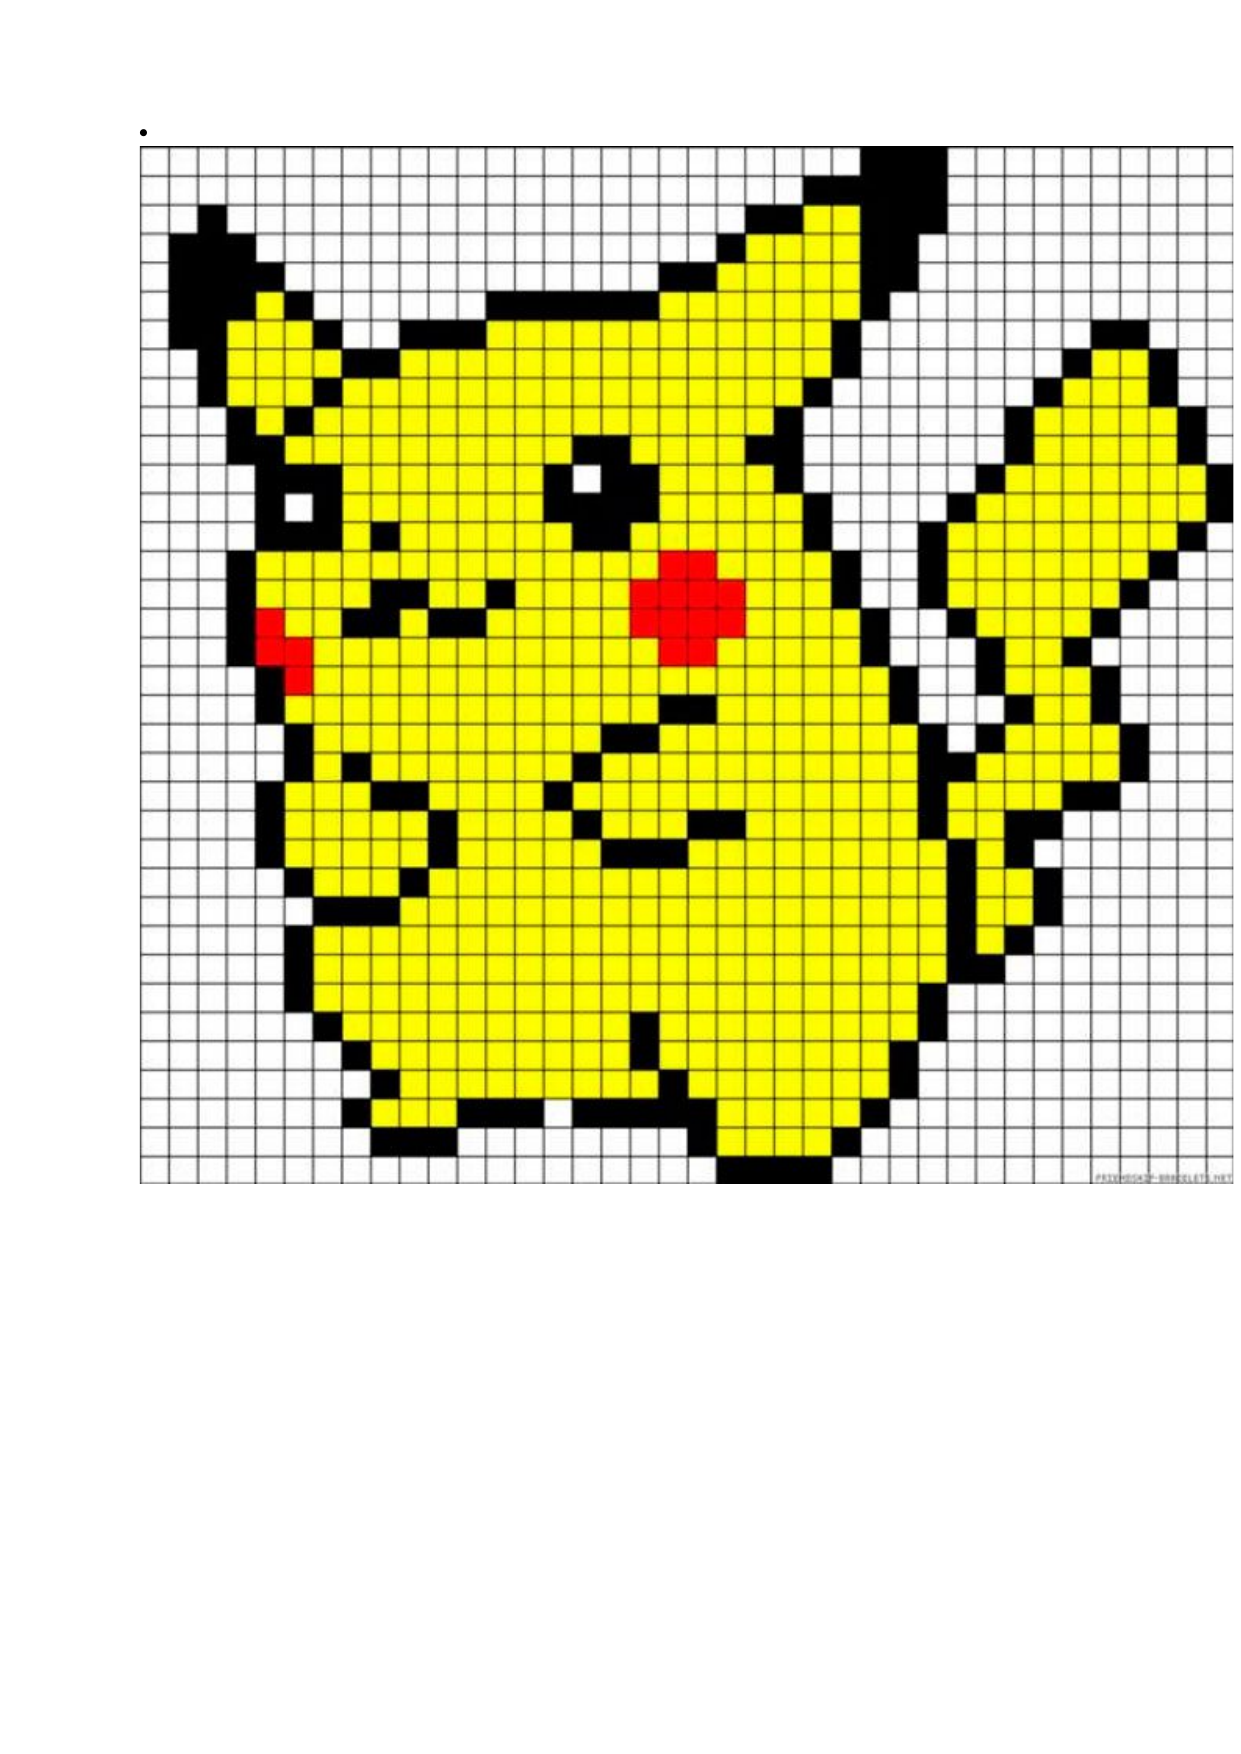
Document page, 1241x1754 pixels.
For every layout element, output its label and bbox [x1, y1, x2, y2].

picture [139, 146, 1234, 1184]
